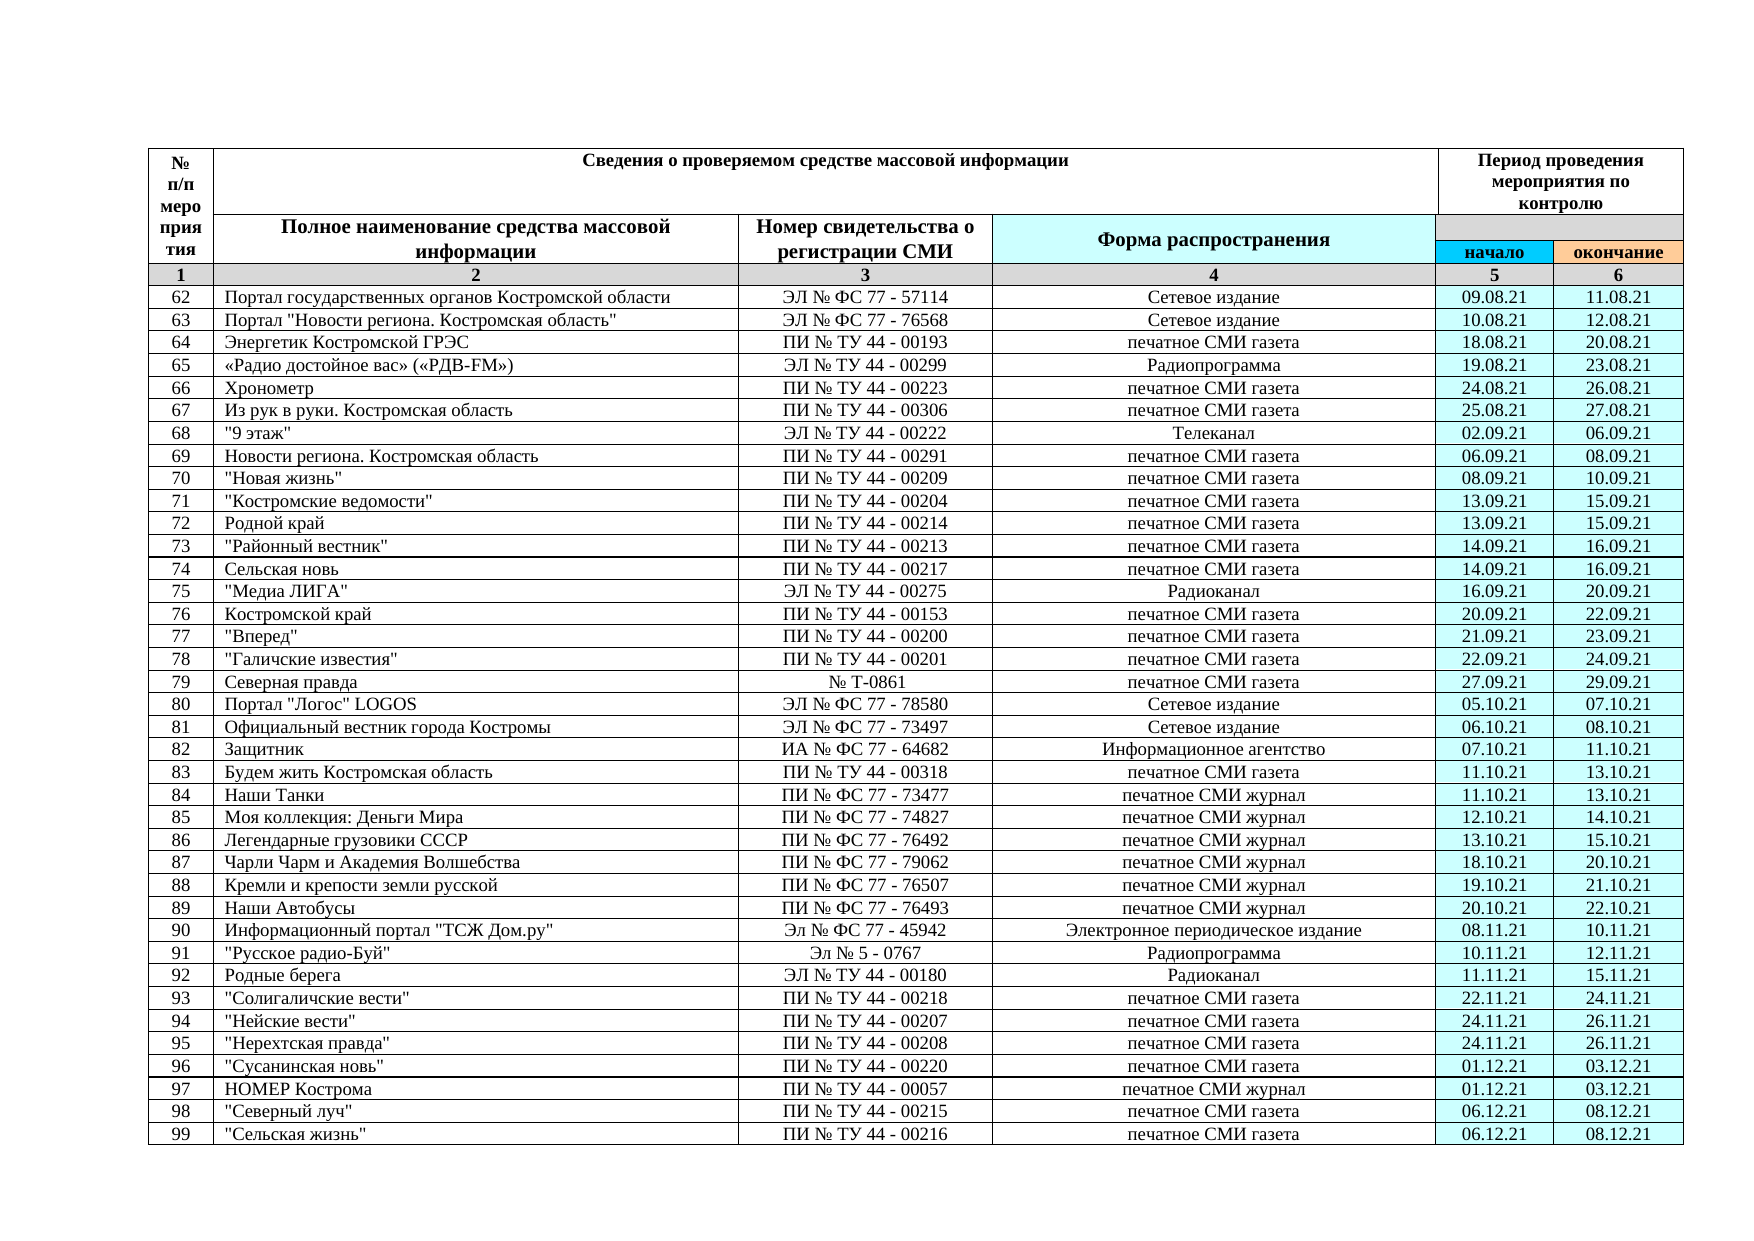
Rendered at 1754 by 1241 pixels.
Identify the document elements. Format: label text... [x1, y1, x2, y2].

table_cell 79 [149, 671, 213, 692]
table_cell 08.12.21 [1554, 1100, 1683, 1122]
table_cell ПИ № ТУ 44 - 00220 [739, 1055, 992, 1076]
table_cell Хронометр [214, 377, 738, 398]
table_cell печатное СМИ газета [993, 761, 1435, 782]
table_cell 20.09.21 [1554, 580, 1683, 602]
table_cell 16.09.21 [1554, 558, 1683, 579]
table_cell 24.11.21 [1436, 1010, 1553, 1031]
table_cell печатное СМИ журнал [993, 897, 1435, 918]
table_cell 19.08.21 [1436, 354, 1553, 376]
table_cell 23.08.21 [1554, 354, 1683, 376]
table_cell печатное СМИ журнал [993, 829, 1435, 850]
table_cell "Сельская жизнь" [214, 1123, 738, 1144]
table_cell ПИ № ТУ 44 - 00207 [739, 1010, 992, 1031]
table_cell 20.09.21 [1436, 603, 1553, 624]
table_cell 08.09.21 [1436, 467, 1553, 489]
table_cell печатное СМИ газета [993, 467, 1435, 489]
table_cell Портал "Новости региона. Костромская область" [214, 309, 738, 330]
table_cell Родные берега [214, 964, 738, 986]
table_cell 99 [149, 1123, 213, 1144]
table_cell 29.09.21 [1554, 671, 1683, 692]
table_cell печатное СМИ газета [993, 399, 1435, 421]
table_cell 72 [149, 512, 213, 534]
table_cell печатное СМИ газета [993, 558, 1435, 579]
table_cell печатное СМИ газета [993, 445, 1435, 466]
table_cell Официальный вестник города Костромы [214, 716, 738, 737]
table_cell печатное СМИ газета [993, 671, 1435, 692]
table_cell ЭЛ № ТУ 44 - 00180 [739, 964, 992, 986]
table_cell ПИ № ТУ 44 - 00201 [739, 648, 992, 669]
table_cell Сетевое издание [993, 693, 1435, 715]
table_cell печатное СМИ газета [993, 1123, 1435, 1144]
table_cell 68 [149, 422, 213, 443]
table_cell 69 [149, 445, 213, 466]
table_cell Портал государственных органов Костромской области [214, 286, 738, 308]
table_cell "Сусанинская новь" [214, 1055, 738, 1076]
table_cell 10.11.21 [1436, 942, 1553, 963]
table_cell 06.10.21 [1436, 716, 1553, 737]
table_cell Чарли Чарм и Академия Волшебства [214, 851, 738, 873]
table_cell 10.11.21 [1554, 919, 1683, 941]
table_cell печатное СМИ журнал [993, 874, 1435, 896]
table_cell 21.10.21 [1554, 874, 1683, 896]
table_cell 73 [149, 535, 213, 556]
table_cell 20.08.21 [1554, 331, 1683, 353]
table_cell печатное СМИ газета [993, 1100, 1435, 1122]
table_cell печатное СМИ газета [993, 1010, 1435, 1031]
table_cell окончание [1554, 241, 1683, 263]
table_cell печатное СМИ журнал [993, 1078, 1435, 1099]
table_cell 13.10.21 [1554, 784, 1683, 805]
table_cell 75 [149, 580, 213, 602]
table_cell печатное СМИ газета [993, 648, 1435, 669]
table_cell печатное СМИ газета [993, 1055, 1435, 1076]
table_cell печатное СМИ газета [993, 987, 1435, 1008]
table_cell [1436, 215, 1683, 240]
table_cell печатное СМИ газета [993, 1032, 1435, 1054]
table_cell 19.10.21 [1436, 874, 1553, 896]
table_cell 15.09.21 [1554, 512, 1683, 534]
table_cell № Т-0861 [739, 671, 992, 692]
table_cell начало [1436, 241, 1553, 263]
table_cell Сетевое издание [993, 286, 1435, 308]
table_cell ЭЛ № ФС 77 - 78580 [739, 693, 992, 715]
table_cell 90 [149, 919, 213, 941]
table_cell ПИ № ТУ 44 - 00217 [739, 558, 992, 579]
table_cell "Галичские известия" [214, 648, 738, 669]
table_cell 22.09.21 [1436, 648, 1553, 669]
table_cell 27.08.21 [1554, 399, 1683, 421]
table_cell печатное СМИ газета [993, 535, 1435, 556]
table_cell 95 [149, 1032, 213, 1054]
table_cell ПИ № ТУ 44 - 00209 [739, 467, 992, 489]
table_cell 01.12.21 [1436, 1078, 1553, 1099]
table_cell 2 [214, 264, 738, 285]
table_cell 81 [149, 716, 213, 737]
table_cell Сельская новь [214, 558, 738, 579]
table_cell печатное СМИ газета [993, 331, 1435, 353]
table_cell 71 [149, 490, 213, 511]
table_cell 77 [149, 625, 213, 647]
table_cell ПИ № ТУ 44 - 00223 [739, 377, 992, 398]
table_cell 05.10.21 [1436, 693, 1553, 715]
table_cell 08.10.21 [1554, 716, 1683, 737]
table_cell ПИ № ТУ 44 - 00214 [739, 512, 992, 534]
table_cell 06.12.21 [1436, 1123, 1553, 1144]
table_cell 24.11.21 [1436, 1032, 1553, 1054]
table_cell Информационный портал "ТСЖ Дом.ру" [214, 919, 738, 941]
table_cell 97 [149, 1078, 213, 1099]
table_cell 11.10.21 [1554, 738, 1683, 760]
table_cell 15.10.21 [1554, 829, 1683, 850]
table_cell 20.10.21 [1554, 851, 1683, 873]
table_cell 06.09.21 [1554, 422, 1683, 443]
table_cell 24.08.21 [1436, 377, 1553, 398]
table_cell ПИ № ТУ 44 - 00204 [739, 490, 992, 511]
table_cell 08.11.21 [1436, 919, 1553, 941]
table_cell "Костромские ведомости" [214, 490, 738, 511]
table_cell ПИ № ФС 77 - 79062 [739, 851, 992, 873]
table_cell 22.11.21 [1436, 987, 1553, 1008]
table_cell 08.09.21 [1554, 445, 1683, 466]
table_cell 08.12.21 [1554, 1123, 1683, 1144]
table_cell 03.12.21 [1554, 1078, 1683, 1099]
table_cell Новости региона. Костромская область [214, 445, 738, 466]
table_cell 06.12.21 [1436, 1100, 1553, 1122]
table_cell 96 [149, 1055, 213, 1076]
table_header Период проведения мероприятия по контролю [1439, 149, 1683, 213]
table_cell ПИ № ТУ 44 - 00318 [739, 761, 992, 782]
table_cell 24.09.21 [1554, 648, 1683, 669]
table_cell Полное наименование средства массовой информации [214, 215, 738, 263]
table_cell 14.10.21 [1554, 806, 1683, 828]
table_cell 89 [149, 897, 213, 918]
table_cell ЭЛ № ФС 77 - 57114 [739, 286, 992, 308]
table_header № п/п мероприятия [149, 149, 213, 263]
table_cell 22.09.21 [1554, 603, 1683, 624]
table_cell 10.09.21 [1554, 467, 1683, 489]
table_cell 12.10.21 [1436, 806, 1553, 828]
table_cell 12.11.21 [1554, 942, 1683, 963]
table_cell Из рук в руки. Костромская область [214, 399, 738, 421]
table_cell ИА № ФС 77 - 64682 [739, 738, 992, 760]
table_cell Легендарные грузовики СССР [214, 829, 738, 850]
table_cell ПИ № ФС 77 - 76507 [739, 874, 992, 896]
table_cell ПИ № ТУ 44 - 00057 [739, 1078, 992, 1099]
table_cell 13.09.21 [1436, 490, 1553, 511]
table_cell Радиоканал [993, 964, 1435, 986]
table_cell Эл № ФС 77 - 45942 [739, 919, 992, 941]
table_cell Северная правда [214, 671, 738, 692]
table_cell "Новая жизнь" [214, 467, 738, 489]
table_cell 91 [149, 942, 213, 963]
table_cell 01.12.21 [1436, 1055, 1553, 1076]
table_cell 76 [149, 603, 213, 624]
table_cell "Нейские вести" [214, 1010, 738, 1031]
table_cell Сетевое издание [993, 716, 1435, 737]
table_cell 07.10.21 [1436, 738, 1553, 760]
table_cell "Солигаличские вести" [214, 987, 738, 1008]
table_cell 5 [1436, 264, 1553, 285]
table_cell 20.10.21 [1436, 897, 1553, 918]
table_cell "Медиа ЛИГА" [214, 580, 738, 602]
table_header Сведения о проверяемом средстве массовой информации [214, 149, 1438, 213]
table_cell 74 [149, 558, 213, 579]
table_cell 18.08.21 [1436, 331, 1553, 353]
table_cell 93 [149, 987, 213, 1008]
table_cell печатное СМИ газета [993, 512, 1435, 534]
table_cell 03.12.21 [1554, 1055, 1683, 1076]
table_cell 65 [149, 354, 213, 376]
table_cell ЭЛ № ТУ 44 - 00222 [739, 422, 992, 443]
table_cell печатное СМИ газета [993, 490, 1435, 511]
table_cell "Нерехтская правда" [214, 1032, 738, 1054]
table_cell 22.10.21 [1554, 897, 1683, 918]
table_cell печатное СМИ журнал [993, 784, 1435, 805]
table_cell Радиопрограмма [993, 354, 1435, 376]
table_cell ПИ № ФС 77 - 74827 [739, 806, 992, 828]
table_cell 94 [149, 1010, 213, 1031]
table_cell 67 [149, 399, 213, 421]
table_cell ПИ № ТУ 44 - 00216 [739, 1123, 992, 1144]
table_cell ПИ № ТУ 44 - 00291 [739, 445, 992, 466]
table_cell печатное СМИ газета [993, 603, 1435, 624]
table_cell 06.09.21 [1436, 445, 1553, 466]
table_cell 11.08.21 [1554, 286, 1683, 308]
table_cell ПИ № ТУ 44 - 00306 [739, 399, 992, 421]
table_cell печатное СМИ журнал [993, 851, 1435, 873]
table_cell ПИ № ТУ 44 - 00200 [739, 625, 992, 647]
table_cell 84 [149, 784, 213, 805]
table_cell «Радио достойное вас» («РДВ-FM») [214, 354, 738, 376]
table_cell 16.09.21 [1554, 535, 1683, 556]
table_cell 11.10.21 [1436, 784, 1553, 805]
table_cell 11.10.21 [1436, 761, 1553, 782]
table_cell Наши Танки [214, 784, 738, 805]
table_cell 78 [149, 648, 213, 669]
table_cell "Районный вестник" [214, 535, 738, 556]
table_cell 21.09.21 [1436, 625, 1553, 647]
table_cell Радиоканал [993, 580, 1435, 602]
table_cell Костромской край [214, 603, 738, 624]
table_cell 13.09.21 [1436, 512, 1553, 534]
table_cell 80 [149, 693, 213, 715]
table_cell Телеканал [993, 422, 1435, 443]
table_cell ПИ № ТУ 44 - 00213 [739, 535, 992, 556]
table_cell Эл № 5 - 0767 [739, 942, 992, 963]
table_cell 92 [149, 964, 213, 986]
table_cell 62 [149, 286, 213, 308]
table_cell 82 [149, 738, 213, 760]
table_cell 15.11.21 [1554, 964, 1683, 986]
table_cell ПИ № ТУ 44 - 00215 [739, 1100, 992, 1122]
table_cell 3 [739, 264, 992, 285]
table_cell ЭЛ № ТУ 44 - 00299 [739, 354, 992, 376]
table_cell Моя коллекция: Деньги Мира [214, 806, 738, 828]
table_cell ЭЛ № ФС 77 - 76568 [739, 309, 992, 330]
table_cell 10.08.21 [1436, 309, 1553, 330]
table_cell 23.09.21 [1554, 625, 1683, 647]
table_cell 14.09.21 [1436, 535, 1553, 556]
table_cell Форма распространения [993, 215, 1435, 263]
table_cell печатное СМИ газета [993, 377, 1435, 398]
table_cell 27.09.21 [1436, 671, 1553, 692]
table_cell 13.10.21 [1554, 761, 1683, 782]
table_cell печатное СМИ журнал [993, 806, 1435, 828]
table_cell 4 [993, 264, 1435, 285]
table_cell Энергетик Костромской ГРЭС [214, 331, 738, 353]
table_cell 16.09.21 [1436, 580, 1553, 602]
table_cell "9 этаж" [214, 422, 738, 443]
table_cell ПИ № ФС 77 - 76492 [739, 829, 992, 850]
table_cell ПИ № ФС 77 - 73477 [739, 784, 992, 805]
table_cell ЭЛ № ТУ 44 - 00275 [739, 580, 992, 602]
table_cell Информационное агентство [993, 738, 1435, 760]
table_cell ПИ № ТУ 44 - 00208 [739, 1032, 992, 1054]
table_cell "Северный луч" [214, 1100, 738, 1122]
table_cell Наши Автобусы [214, 897, 738, 918]
table_cell 63 [149, 309, 213, 330]
table_cell Электронное периодическое издание [993, 919, 1435, 941]
table_cell Будем жить Костромская область [214, 761, 738, 782]
table_cell 83 [149, 761, 213, 782]
table_cell 26.11.21 [1554, 1032, 1683, 1054]
table_cell 15.09.21 [1554, 490, 1683, 511]
table_cell 07.10.21 [1554, 693, 1683, 715]
table_cell Сетевое издание [993, 309, 1435, 330]
table_cell 6 [1554, 264, 1683, 285]
table_cell НОМЕР Кострома [214, 1078, 738, 1099]
table_cell ПИ № ТУ 44 - 00193 [739, 331, 992, 353]
table_cell 70 [149, 467, 213, 489]
table_cell 26.08.21 [1554, 377, 1683, 398]
table_cell 25.08.21 [1436, 399, 1553, 421]
table_cell Номер свидетельства о регистрации СМИ [739, 215, 992, 263]
table_cell "Русское радио-Буй" [214, 942, 738, 963]
table_cell Радиопрограмма [993, 942, 1435, 963]
table_cell 02.09.21 [1436, 422, 1553, 443]
table_cell Портал "Логос" LOGOS [214, 693, 738, 715]
table_cell 87 [149, 851, 213, 873]
table_cell 86 [149, 829, 213, 850]
table_cell 88 [149, 874, 213, 896]
table_cell Родной край [214, 512, 738, 534]
table_cell Защитник [214, 738, 738, 760]
table_cell 09.08.21 [1436, 286, 1553, 308]
table_cell 1 [149, 264, 213, 285]
table_cell 85 [149, 806, 213, 828]
table_cell 18.10.21 [1436, 851, 1553, 873]
table_cell 66 [149, 377, 213, 398]
table_cell Кремли и крепости земли русской [214, 874, 738, 896]
table_cell ЭЛ № ФС 77 - 73497 [739, 716, 992, 737]
table_cell 14.09.21 [1436, 558, 1553, 579]
table_cell 98 [149, 1100, 213, 1122]
table_cell ПИ № ТУ 44 - 00153 [739, 603, 992, 624]
table_cell "Вперед" [214, 625, 738, 647]
table_cell 64 [149, 331, 213, 353]
table_cell ПИ № ТУ 44 - 00218 [739, 987, 992, 1008]
table_cell 26.11.21 [1554, 1010, 1683, 1031]
table_cell 12.08.21 [1554, 309, 1683, 330]
table_cell ПИ № ФС 77 - 76493 [739, 897, 992, 918]
table_cell 13.10.21 [1436, 829, 1553, 850]
table_cell 11.11.21 [1436, 964, 1553, 986]
table_cell 24.11.21 [1554, 987, 1683, 1008]
table_cell печатное СМИ газета [993, 625, 1435, 647]
